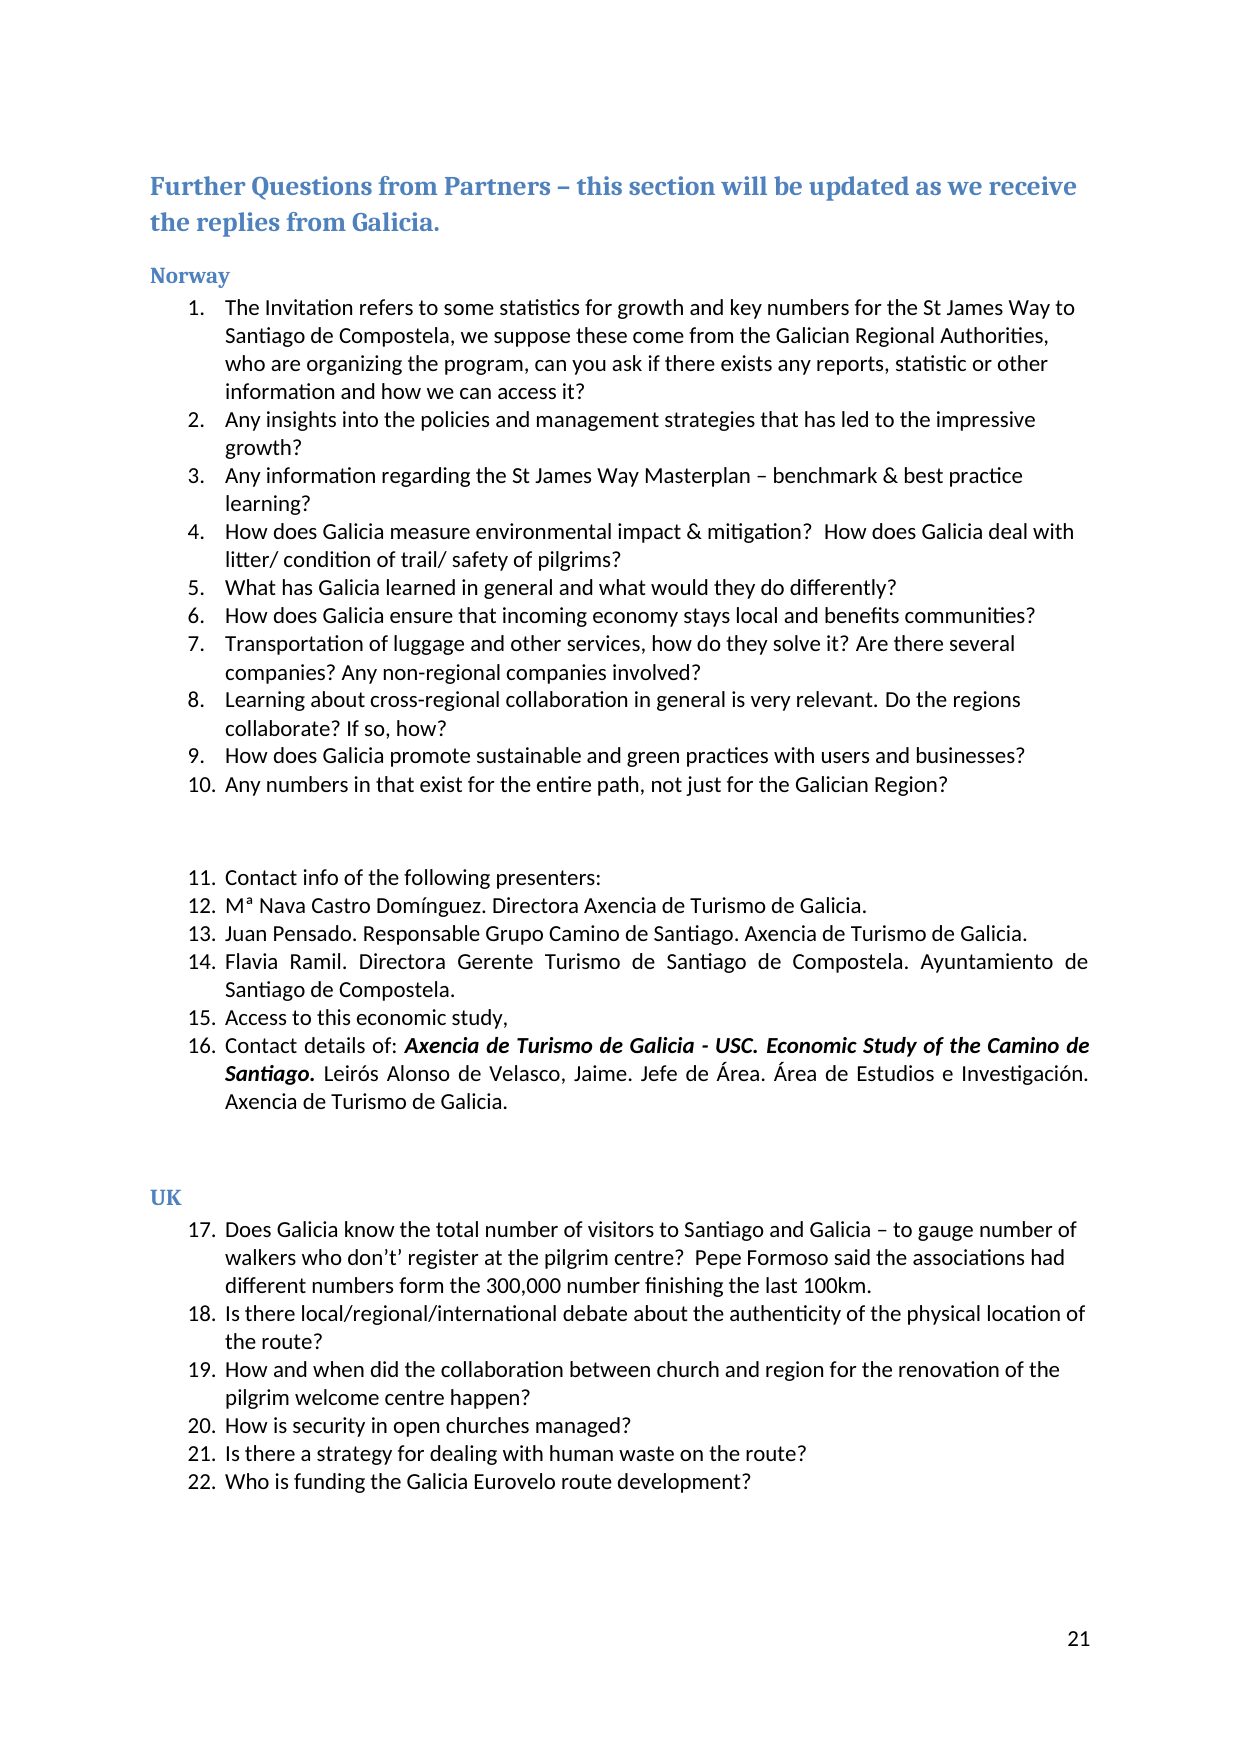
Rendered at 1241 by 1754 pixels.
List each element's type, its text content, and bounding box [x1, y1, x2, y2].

list How does Galicia promote sustainable and green practices with users and businesses? [187, 742, 1090, 770]
list Any insights into the policies and management strategies that has led to the impressive growth? [187, 405, 1090, 461]
list Any information regarding the St James Way Masterplan – benchmark & best practice learning? [187, 461, 1090, 517]
list Does Galicia know the total number of visitors to Santiago and Galicia – to gauge number of walkers who don’t’ register at the pilgrim centre? Pepe Formoso said the associations had different numbers form the 300,000 number finishing the last 100km. [187, 1215, 1090, 1299]
list The Invitation refers to some statistics for growth and key numbers for the St James Way to Santiago de Compostela, we suppose these come from the Galician Regional Authorities, who are organizing the program, can you ask if there exists any reports, statistic or other information and how we can access it? [187, 293, 1090, 405]
list Juan Pensado. Responsable Grupo Camino de Santiago. Axencia de Turismo de Galicia. [187, 919, 1090, 947]
list Mª Nava Castro Domínguez. Directora Axencia de Turismo de Galicia. [187, 891, 1090, 919]
list Contact info of the following presenters: [187, 863, 1090, 891]
list Learning about cross-regional collaboration in general is very relevant. Do the regions collaborate? If so, how? [187, 686, 1090, 742]
list Is there local/regional/international debate about the authenticity of the physical location of the route? [187, 1299, 1090, 1355]
list What has Galicia learned in general and what would they do differently? [187, 573, 1090, 602]
list How is security in open churches managed? [187, 1411, 1090, 1439]
list Is there a strategy for dealing with human waste on the route? [187, 1439, 1090, 1467]
subtitle Norway [150, 263, 1090, 289]
list How does Galicia ensure that incoming economy stays local and benefits communities? [187, 602, 1090, 629]
list Who is funding the Galicia Eurovelo route development? [187, 1467, 1090, 1496]
list How and when did the collaboration between church and region for the renovation of the pilgrim welcome centre happen? [187, 1355, 1090, 1411]
subtitle Further Questions from Partners – this section will be updated as we receive the replies from Galicia. [150, 171, 1090, 238]
subtitle UK [150, 1185, 1090, 1211]
list Transportation of luggage and other services, how do they solve it? Are there several companies? Any non-regional companies involved? [187, 629, 1090, 686]
list Any numbers in that exist for the entire path, not just for the Galician Region? [187, 770, 1090, 798]
list Access to this economic study, [187, 1003, 1090, 1031]
list Contact details of: Axencia de Turismo de Galicia - USC. Economic Study of the Camino de Santiago. Leirós Alonso de Velasco, Jaime. Jefe de Área. Área de Estudios e Investigación. Axencia de Turismo de Galicia. [187, 1031, 1090, 1115]
list Flavia Ramil. Directora Gerente Turismo de Santiago de Compostela. Ayuntamiento de Santiago de Compostela. [187, 947, 1090, 1003]
list How does Galicia measure environmental impact & mitigation? How does Galicia deal with litter/ condition of trail/ safety of pilgrims? [187, 517, 1090, 573]
